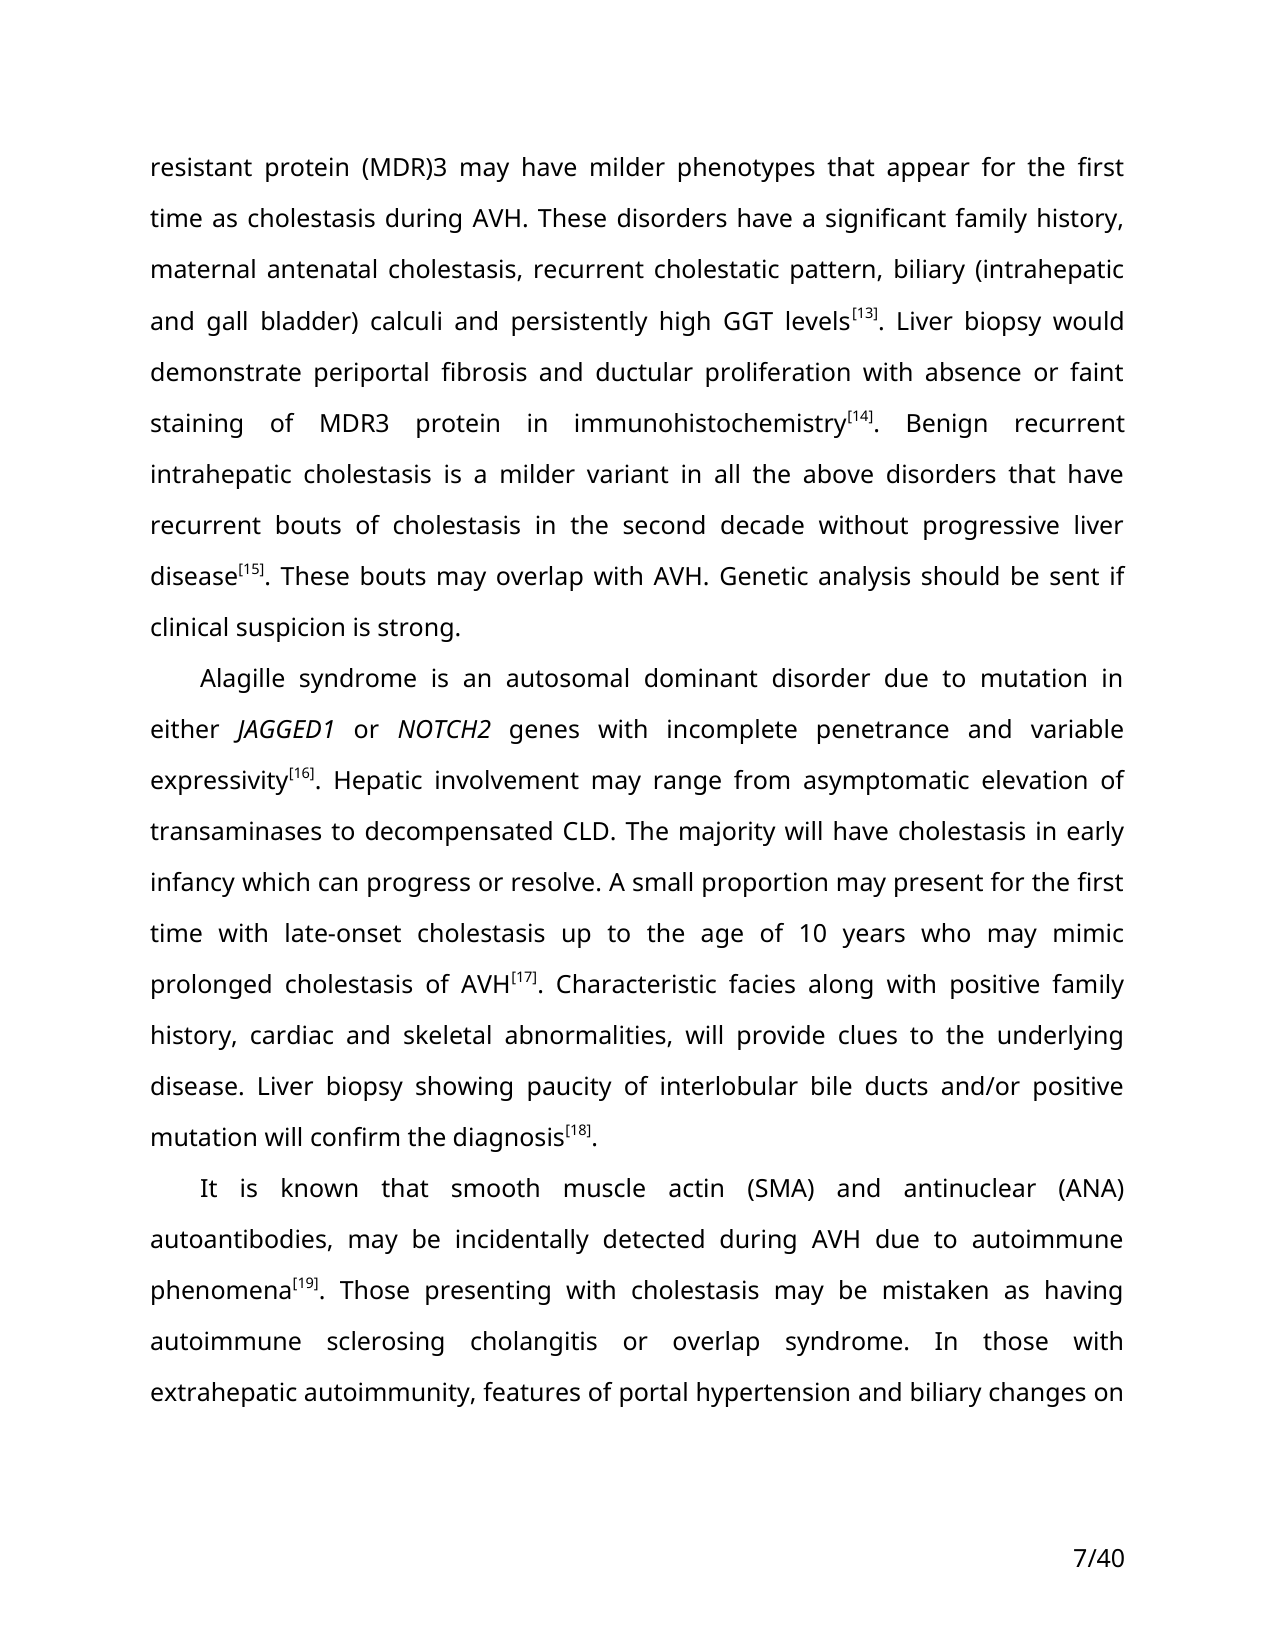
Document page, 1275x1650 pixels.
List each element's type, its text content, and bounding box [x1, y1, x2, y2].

text Alagille syndrome is an autosomal dominant disorder due to mutation in either JAGGED1 or NOTCH2 genes with incomplete penetrance and variable expressivity[16]. Hepatic involvement may range from asymptomatic elevation of transaminases to decompensated CLD. The majority will have cholestasis in early infancy which can progress or resolve. A small proportion may present for the first time with late-onset cholestasis up to the age of 10 years who may mimic prolonged cholestasis of AVH[17]. Characteristic facies along with positive family history, cardiac and skeletal abnormalities, will provide clues to the underlying disease. Liver biopsy showing paucity of interlobular bile ducts and/or positive mutation will confirm the diagnosis[18]. [150, 660, 1125, 1154]
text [150, 150, 1125, 643]
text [150, 1171, 1125, 1409]
